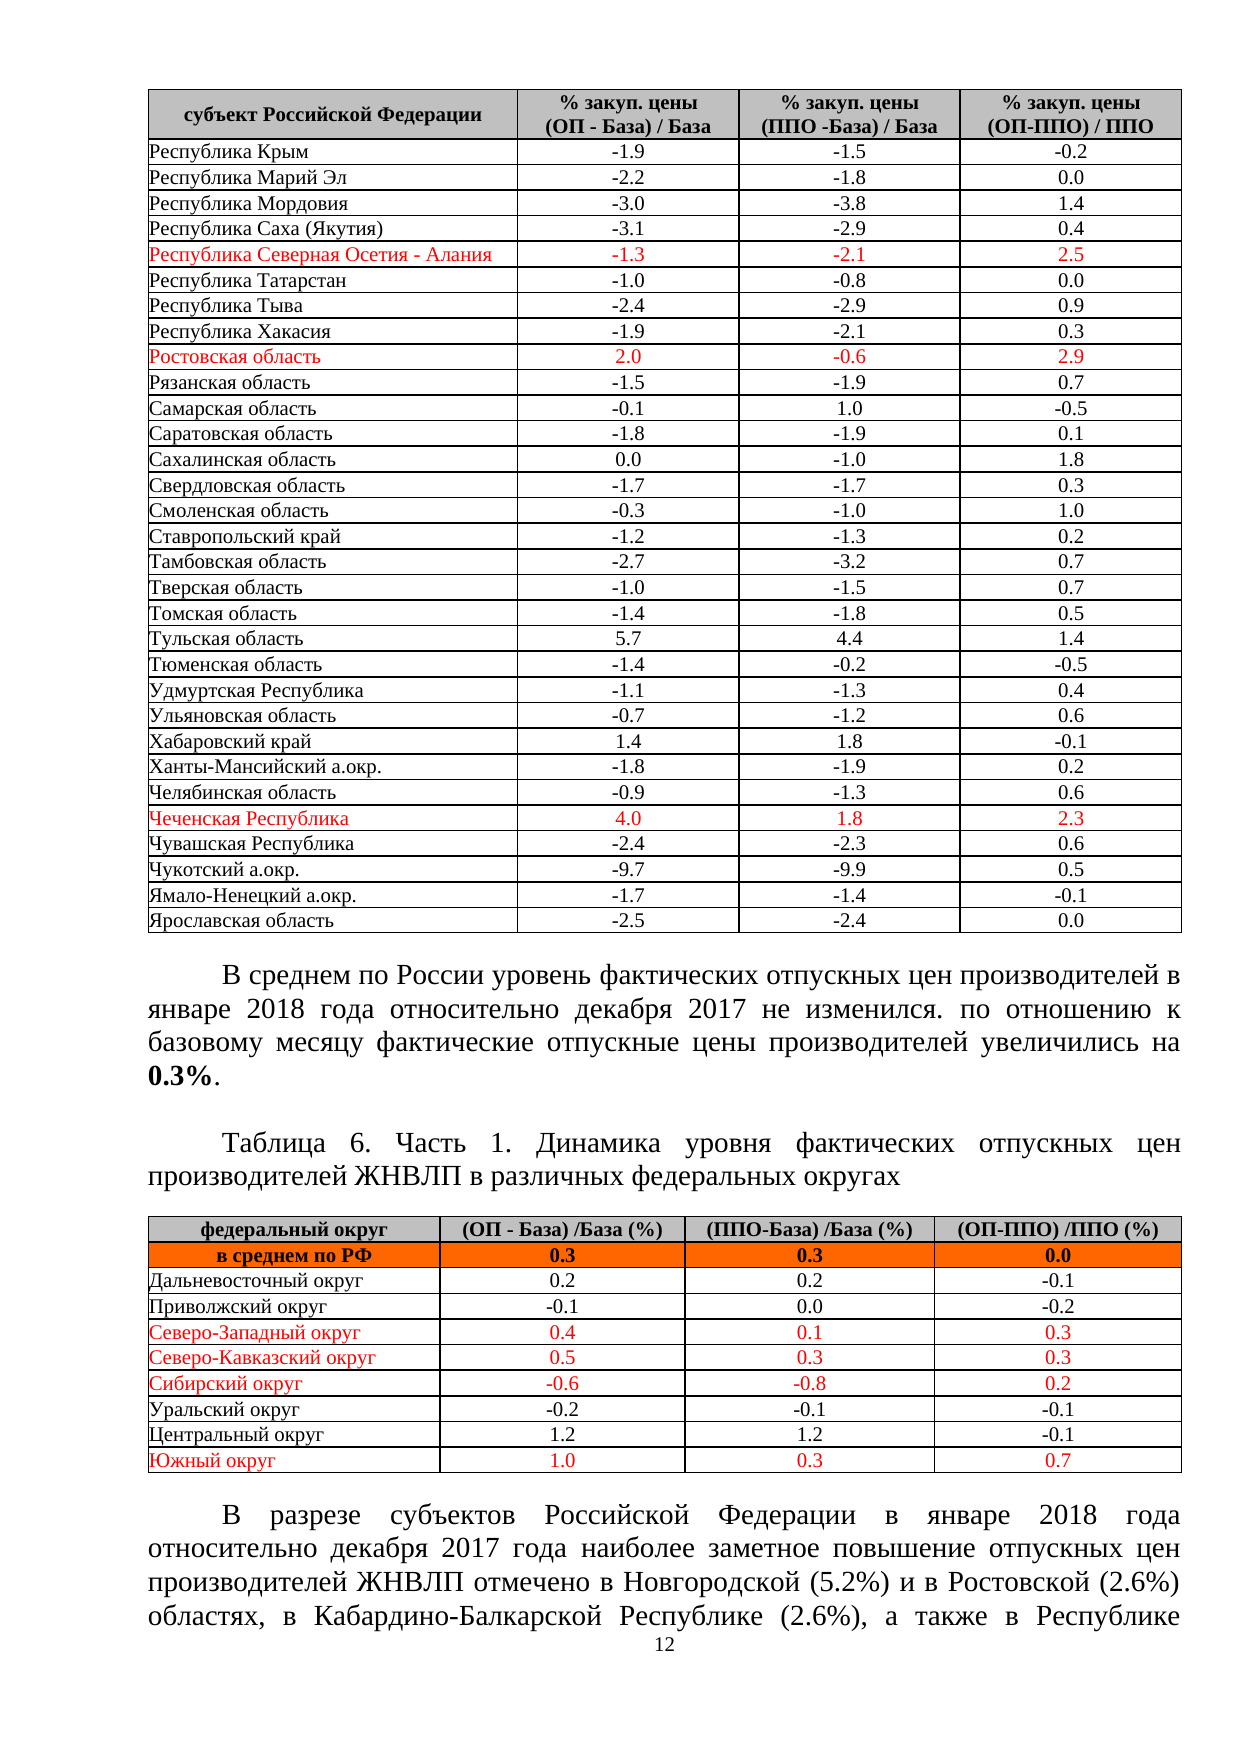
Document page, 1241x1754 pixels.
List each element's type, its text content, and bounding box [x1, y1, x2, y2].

table_cell -1.9 [518, 319, 738, 343]
table_cell Республика Тыва [149, 293, 517, 317]
table_cell 0.0 [686, 1294, 934, 1318]
table_cell 0.6 [961, 703, 1181, 727]
table_cell -0.1 [441, 1294, 684, 1318]
table_cell 0.7 [935, 1448, 1181, 1472]
table_cell -1.3 [518, 242, 738, 266]
table_cell -0.3 [518, 498, 738, 522]
table_cell -3.0 [518, 191, 738, 215]
table_cell Северо-Западный округ [149, 1320, 439, 1344]
table_cell Чувашская Республика [149, 831, 517, 855]
table_cell 0.3 [935, 1345, 1181, 1369]
table_header % закуп. цены (ППО -База) / База [740, 90, 959, 138]
table_cell -1.9 [740, 755, 959, 778]
table_header % закуп. цены (ОП-ППО) / ППО [961, 90, 1181, 138]
table_cell -1.0 [740, 447, 959, 471]
table_cell -1.4 [740, 883, 959, 907]
table_cell -0.7 [518, 703, 738, 727]
table_cell 0.2 [961, 524, 1181, 548]
table_cell Сибирский округ [149, 1371, 439, 1395]
table_header федеральный округ [149, 1217, 439, 1241]
table_cell 0.0 [518, 447, 738, 471]
table_cell -0.8 [686, 1371, 934, 1395]
table_cell 0.7 [961, 575, 1181, 599]
table_cell Дальневосточный округ [149, 1268, 439, 1292]
table_cell Рязанская область [149, 370, 517, 394]
table_cell -2.3 [740, 831, 959, 855]
table_cell Ульяновская область [149, 703, 517, 727]
table_cell -3.1 [518, 216, 738, 240]
table_cell Республика Хакасия [149, 319, 517, 343]
table_cell -0.6 [441, 1371, 684, 1395]
table_cell Саратовская область [149, 421, 517, 445]
table_cell -2.2 [518, 165, 738, 189]
table_cell 4.0 [518, 806, 738, 830]
table_cell 5.7 [518, 626, 738, 650]
table_header субъект Российской Федерации [149, 90, 517, 138]
table_cell -0.2 [935, 1294, 1181, 1318]
table_cell -1.7 [740, 473, 959, 497]
table_cell -1.5 [740, 140, 959, 163]
table_cell -2.4 [740, 908, 959, 932]
table_cell -2.4 [518, 293, 738, 317]
table_cell Сахалинская область [149, 447, 517, 471]
table_cell -0.2 [961, 140, 1181, 163]
table_cell -0.1 [961, 883, 1181, 907]
table_cell Томская область [149, 601, 517, 625]
table_cell 2.5 [961, 242, 1181, 266]
table_cell -0.1 [686, 1397, 934, 1421]
table_cell Смоленская область [149, 498, 517, 522]
table_cell -1.3 [740, 678, 959, 702]
table_cell -2.9 [740, 216, 959, 240]
table_cell -1.1 [518, 678, 738, 702]
table_cell Ставропольский край [149, 524, 517, 548]
table_cell -3.2 [740, 550, 959, 573]
table_cell 1.2 [441, 1422, 684, 1446]
table_cell Южный округ [149, 1448, 439, 1472]
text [148, 1497, 1181, 1631]
table_cell 0.5 [961, 601, 1181, 625]
table_cell -1.5 [518, 370, 738, 394]
table_cell -1.0 [740, 498, 959, 522]
table_cell 0.3 [686, 1243, 934, 1267]
table_cell -2.7 [518, 550, 738, 573]
table_cell 1.8 [961, 447, 1181, 471]
table_cell Тюменская область [149, 652, 517, 676]
table_cell 0.7 [961, 550, 1181, 573]
table_cell -1.3 [740, 524, 959, 548]
table_cell -1.5 [740, 575, 959, 599]
table_cell 2.0 [518, 345, 738, 368]
table_cell -1.4 [518, 601, 738, 625]
table_cell Уральский округ [149, 1397, 439, 1421]
table_cell Республика Саха (Якутия) [149, 216, 517, 240]
table_cell -2.1 [740, 319, 959, 343]
table_header % закуп. цены (ОП - База) / База [518, 90, 738, 138]
table_cell 0.7 [961, 370, 1181, 394]
table_cell 0.5 [961, 857, 1181, 881]
table_cell 0.3 [686, 1448, 934, 1472]
table_cell 1.2 [686, 1422, 934, 1446]
table_cell 0.5 [441, 1345, 684, 1369]
table_cell Хабаровский край [149, 729, 517, 753]
table_cell Ханты-Мансийский а.окр. [149, 755, 517, 778]
table_cell Самарская область [149, 396, 517, 420]
table_cell -1.8 [518, 421, 738, 445]
table_cell Центральный округ [149, 1422, 439, 1446]
table_cell Удмуртская Республика [149, 678, 517, 702]
table_cell 2.3 [961, 806, 1181, 830]
table_cell Республика Татарстан [149, 268, 517, 292]
table_cell -1.2 [740, 703, 959, 727]
table_cell -1.7 [518, 473, 738, 497]
table_cell 2.9 [961, 345, 1181, 368]
table_cell 1.0 [961, 498, 1181, 522]
table_cell Республика Мордовия [149, 191, 517, 215]
table_cell -1.7 [518, 883, 738, 907]
table_cell 1.4 [961, 626, 1181, 650]
table_cell -0.1 [961, 729, 1181, 753]
table_cell -3.8 [740, 191, 959, 215]
table_cell 0.0 [961, 165, 1181, 189]
table_cell 0.3 [441, 1243, 684, 1267]
table_cell -0.9 [518, 780, 738, 804]
table_cell 0.0 [935, 1243, 1181, 1267]
table_cell Чеченская Республика [149, 806, 517, 830]
table_cell 0.3 [961, 473, 1181, 497]
table_cell -1.0 [518, 575, 738, 599]
table_cell Тульская область [149, 626, 517, 650]
table_cell -1.9 [518, 140, 738, 163]
table_cell 0.3 [961, 319, 1181, 343]
table_cell 1.0 [740, 396, 959, 420]
table_cell -9.7 [518, 857, 738, 881]
table_header (ОП - База) /База (%) [441, 1217, 684, 1241]
table_cell -1.8 [518, 755, 738, 778]
table_cell Чукотский а.окр. [149, 857, 517, 881]
table_cell 1.0 [441, 1448, 684, 1472]
table_cell -0.2 [441, 1397, 684, 1421]
table_cell -1.4 [518, 652, 738, 676]
table_cell 0.6 [961, 780, 1181, 804]
table_cell 1.8 [740, 729, 959, 753]
table_cell -1.3 [740, 780, 959, 804]
table_cell 1.8 [740, 806, 959, 830]
table_cell -2.4 [518, 831, 738, 855]
table_cell 0.3 [686, 1345, 934, 1369]
table_cell 0.4 [441, 1320, 684, 1344]
table_cell -1.0 [518, 268, 738, 292]
table_header (ОП-ППО) /ППО (%) [935, 1217, 1181, 1241]
table_cell -0.1 [935, 1422, 1181, 1446]
table_cell -2.9 [740, 293, 959, 317]
text В среднем по России уровень фактических отпускных цен производителей в январе 2018 года относительно декабря 2017 не изменился. по отношению к базовому месяцу фактические отпускные цены производителей увеличились на 0.3%. [148, 957, 1181, 1091]
table_cell -0.5 [961, 652, 1181, 676]
table_cell Ямало-Ненецкий а.окр. [149, 883, 517, 907]
table_cell Тамбовская область [149, 550, 517, 573]
table_cell 0.2 [935, 1371, 1181, 1395]
table_cell -0.2 [740, 652, 959, 676]
table_cell Ярославская область [149, 908, 517, 932]
table_cell 0.1 [686, 1320, 934, 1344]
table_cell 4.4 [740, 626, 959, 650]
table_cell 0.2 [441, 1268, 684, 1292]
table_cell 0.0 [961, 268, 1181, 292]
table_cell -0.8 [740, 268, 959, 292]
table_cell Северо-Кавказский округ [149, 1345, 439, 1369]
table_cell -2.5 [518, 908, 738, 932]
table_cell 0.6 [961, 831, 1181, 855]
table_cell 0.4 [961, 678, 1181, 702]
table_cell в среднем по РФ [149, 1243, 439, 1267]
table_cell -1.8 [740, 165, 959, 189]
table_cell 0.9 [961, 293, 1181, 317]
table_cell 0.3 [935, 1320, 1181, 1344]
table_cell 0.2 [961, 755, 1181, 778]
table_cell -9.9 [740, 857, 959, 881]
table_cell Республика Северная Осетия - Алания [149, 242, 517, 266]
table_cell -1.2 [518, 524, 738, 548]
table_cell -0.5 [961, 396, 1181, 420]
table_cell 0.1 [961, 421, 1181, 445]
table_cell Республика Крым [149, 140, 517, 163]
table_cell -0.1 [935, 1268, 1181, 1292]
table_cell Ростовская область [149, 345, 517, 368]
table_cell 0.0 [961, 908, 1181, 932]
table_cell -0.1 [518, 396, 738, 420]
table_cell Приволжский округ [149, 1294, 439, 1318]
table_cell Челябинская область [149, 780, 517, 804]
text Таблица 6. Часть 1. Динамика уровня фактических отпускных цен производителей ЖНВЛП в различных федеральных округах [148, 1125, 1181, 1192]
table_cell 1.4 [518, 729, 738, 753]
table_cell -0.6 [740, 345, 959, 368]
table_cell -1.9 [740, 421, 959, 445]
table_cell Республика Марий Эл [149, 165, 517, 189]
table_cell Свердловская область [149, 473, 517, 497]
table_cell 0.4 [961, 216, 1181, 240]
table_header (ППО-База) /База (%) [686, 1217, 934, 1241]
table_cell Тверская область [149, 575, 517, 599]
table_cell -1.8 [740, 601, 959, 625]
table_cell -0.1 [935, 1397, 1181, 1421]
table_cell 0.2 [686, 1268, 934, 1292]
table_cell -1.9 [740, 370, 959, 394]
table_cell 1.4 [961, 191, 1181, 215]
table_cell -2.1 [740, 242, 959, 266]
